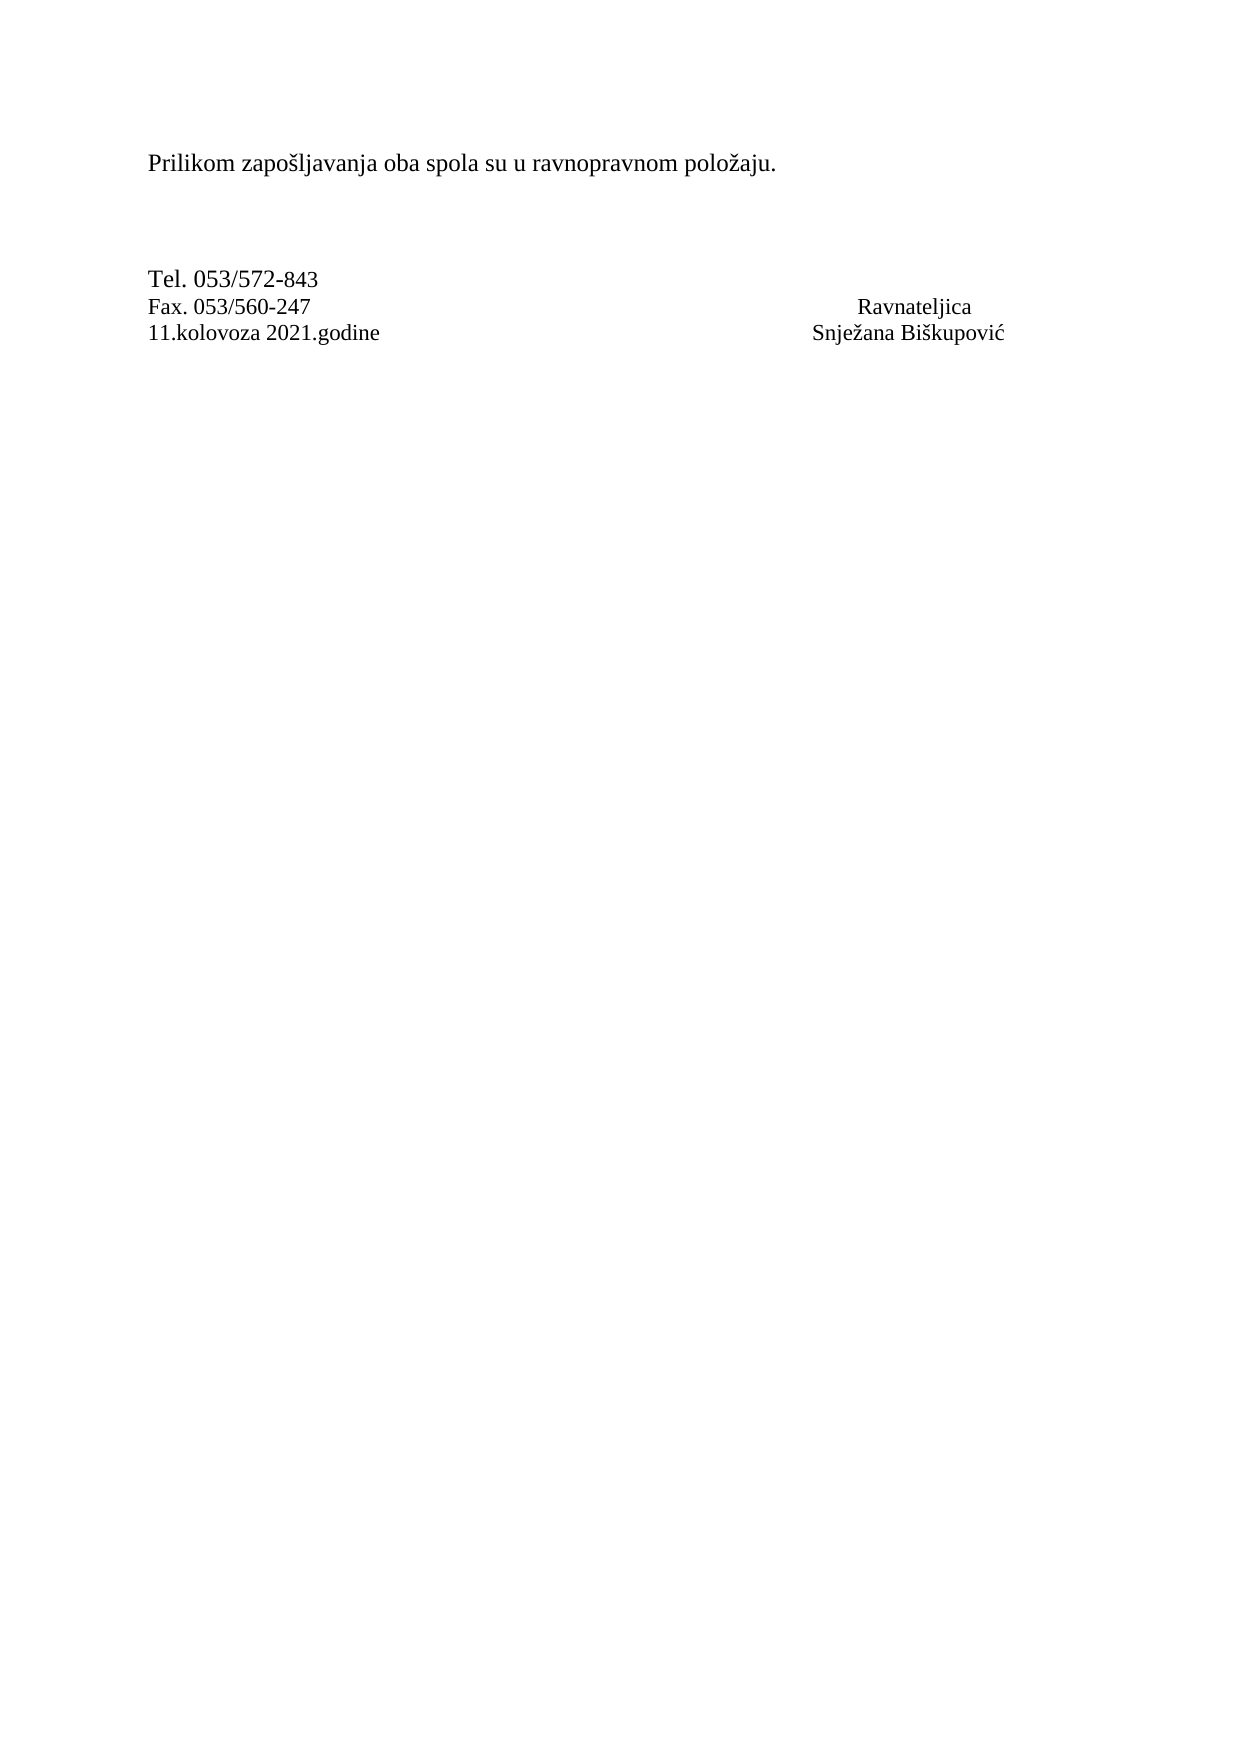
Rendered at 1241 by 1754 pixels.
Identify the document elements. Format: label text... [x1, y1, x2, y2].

text Fax. 053/560-247 Ravnateljica [148, 293, 1093, 319]
text Tel. 053/572-843 [148, 264, 1093, 293]
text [148, 148, 1093, 207]
text 11.kolovoza 2021.godine Snježana Biškupović [148, 319, 1093, 346]
